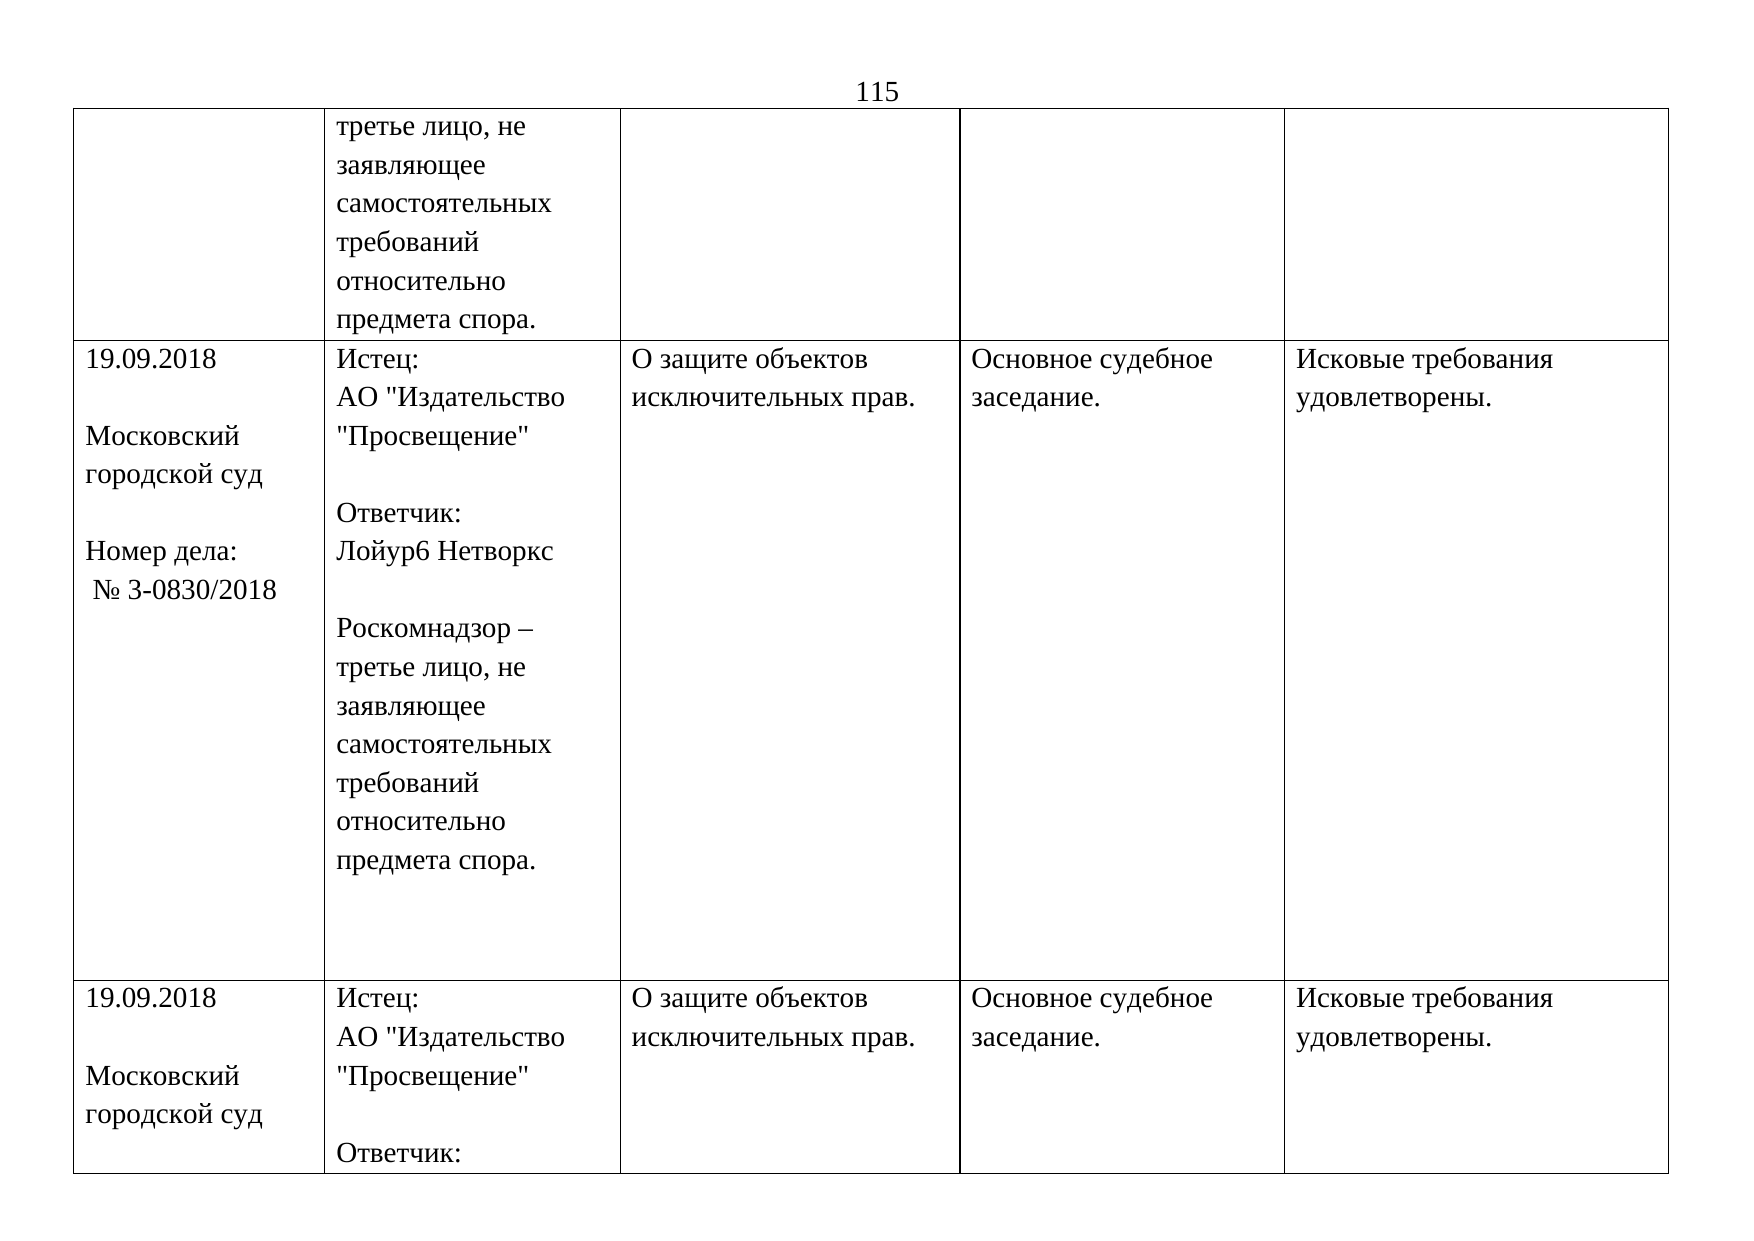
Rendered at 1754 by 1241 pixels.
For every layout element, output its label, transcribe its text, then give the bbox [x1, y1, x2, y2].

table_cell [325, 981, 620, 1173]
table_cell 19.09.2018 Московский городской суд Номер дела: № 3-0830/2018 [74, 341, 324, 979]
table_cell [961, 109, 1284, 340]
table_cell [74, 981, 324, 1173]
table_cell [1285, 981, 1668, 1173]
table_cell Исковые требования удовлетворены. [1285, 341, 1668, 979]
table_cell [325, 109, 620, 340]
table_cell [621, 981, 959, 1173]
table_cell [621, 109, 959, 340]
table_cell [74, 109, 324, 340]
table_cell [1285, 109, 1668, 340]
table_cell Основное судебное заседание. [961, 341, 1284, 979]
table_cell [961, 981, 1284, 1173]
table_cell О защите объектов исключительных прав. [621, 341, 959, 979]
table_cell Истец: АО "Издательство "Просвещение" Ответчик: Лойур6 Нетворкс Роскомнадзор – третье лицо, не заявляющее самостоятельных требований относительно предмета спора. [325, 341, 620, 979]
